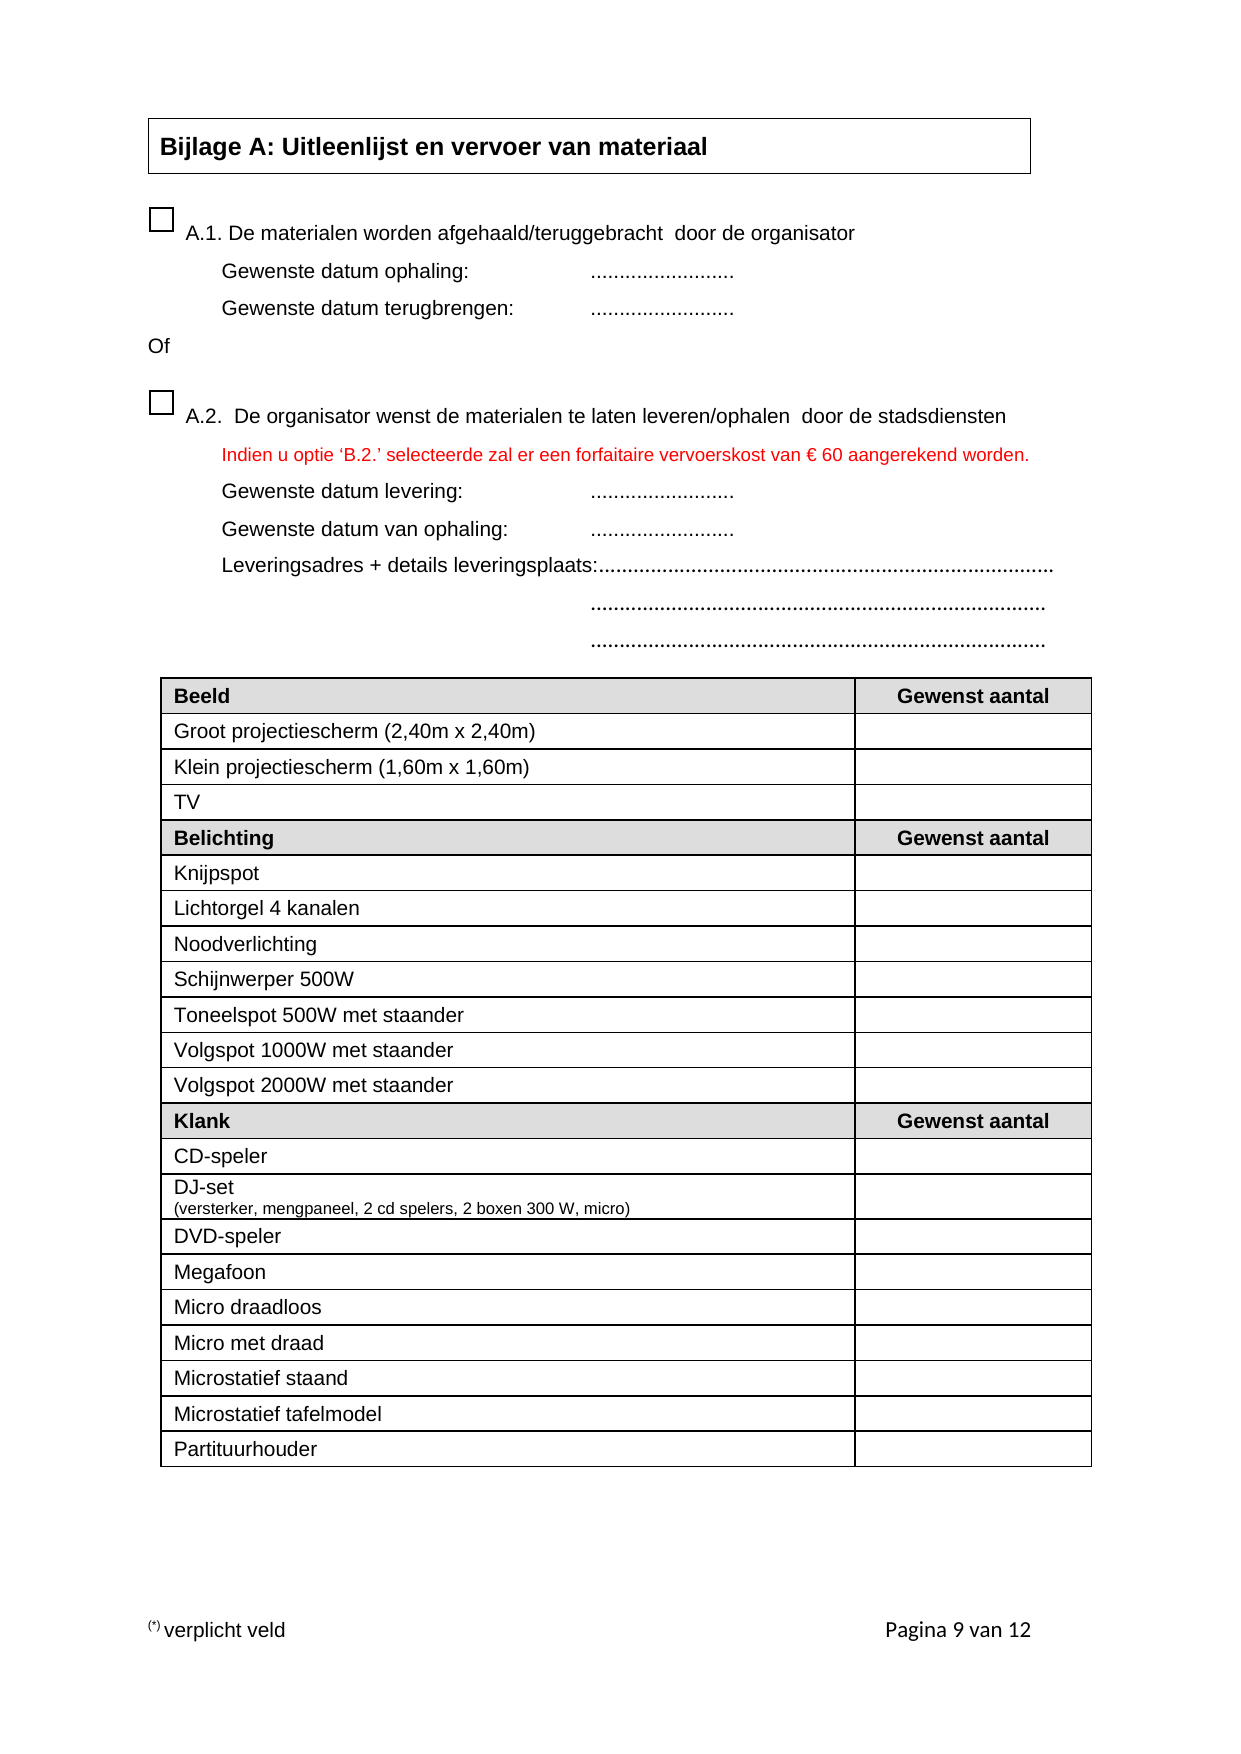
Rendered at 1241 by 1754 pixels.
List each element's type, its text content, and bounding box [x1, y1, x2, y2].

table_header Gewenst aantal [856, 679, 1091, 713]
table_cell [856, 1139, 1091, 1173]
table_cell [856, 891, 1091, 925]
table_cell [856, 785, 1091, 819]
table_cell [856, 856, 1091, 890]
table_cell Volgspot 2000W met staander [162, 1068, 854, 1102]
table_cell [856, 1255, 1091, 1289]
table_cell Micro met draad [162, 1326, 854, 1359]
table_cell CD-speler [162, 1139, 854, 1173]
table_cell Schijnwerper 500W [162, 962, 854, 996]
table_cell Microstatief staand [162, 1361, 854, 1395]
table_cell [856, 927, 1091, 961]
table_cell [856, 1175, 1091, 1218]
text Of [148, 320, 1092, 357]
table_cell TV [162, 785, 854, 819]
table_cell Toneelspot 500W met staander [162, 998, 854, 1031]
text Gewenste datum levering: [148, 466, 1092, 503]
table_cell [856, 1361, 1091, 1395]
table_cell Megafoon [162, 1255, 854, 1289]
table_cell Noodverlichting [162, 927, 854, 961]
table_cell [856, 1290, 1091, 1324]
text Indien u optie ‘B.2.’ selecteerde zal er een forfaitaire vervoerskost van € 60 aangerekend worden. [148, 428, 1092, 466]
text Gewenste datum ophaling: [148, 245, 1092, 282]
text A.2. De organisator wenst de materialen te laten leveren/ophalen door de stadsdiensten [148, 381, 1092, 428]
table_header Beeld [162, 679, 854, 713]
table_cell [856, 998, 1091, 1031]
table_cell Klein projectiescherm (1,60m x 1,60m) [162, 750, 854, 783]
table_cell Belichting [162, 821, 854, 854]
table_cell [856, 1033, 1091, 1067]
table_cell [856, 1432, 1091, 1466]
table_cell Groot projectiescherm (2,40m x 2,40m) [162, 714, 854, 748]
table_cell Partituurhouder [162, 1432, 854, 1466]
text Leveringsadres + details leveringsplaats: [148, 541, 1092, 578]
table_cell Gewenst aantal [856, 1104, 1091, 1138]
table_cell DJ-set (versterker, mengpaneel, 2 cd spelers, 2 boxen 300 W, micro) [162, 1175, 854, 1218]
table_cell [856, 1068, 1091, 1102]
table_cell [856, 1326, 1091, 1359]
table_cell Volgspot 1000W met staander [162, 1033, 854, 1067]
text A.1. De materialen worden afgehaald/teruggebracht door de organisator [148, 198, 1092, 245]
table_cell Klank [162, 1104, 854, 1138]
table_cell [856, 714, 1091, 748]
table_cell Gewenst aantal [856, 821, 1091, 854]
table_cell [856, 750, 1091, 783]
table_header Bijlage A: Uitleenlijst en vervoer van materiaal [149, 119, 1030, 173]
table_cell [856, 962, 1091, 996]
text Gewenste datum van ophaling: [148, 503, 1092, 541]
table_cell Knijpspot [162, 856, 854, 890]
table_cell Lichtorgel 4 kanalen [162, 891, 854, 925]
text Gewenste datum terugbrengen: [221, 282, 1092, 320]
table_cell [856, 1397, 1091, 1430]
table_cell Micro draadloos [162, 1290, 854, 1324]
table_cell [856, 1220, 1091, 1253]
table_cell DVD-speler [162, 1220, 854, 1253]
table_cell Microstatief tafelmodel [162, 1397, 854, 1430]
